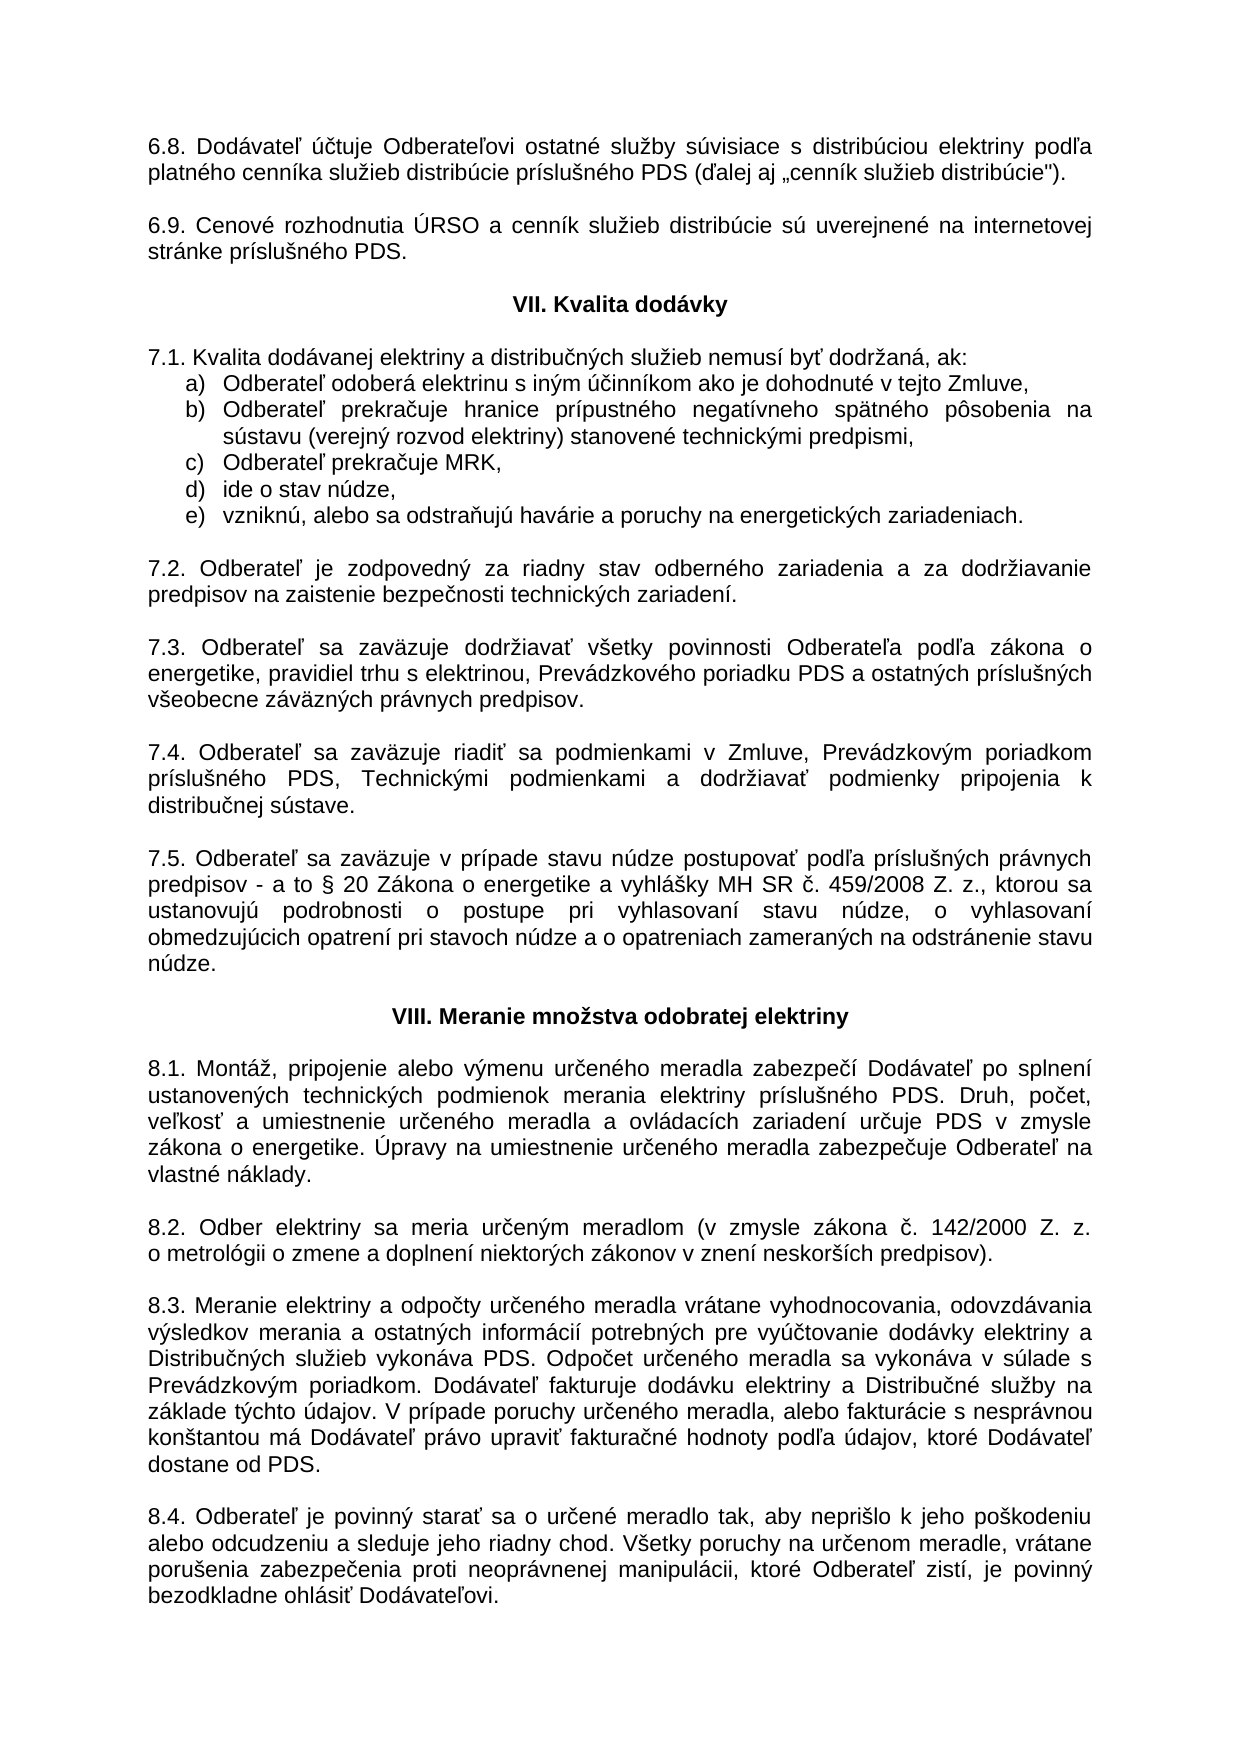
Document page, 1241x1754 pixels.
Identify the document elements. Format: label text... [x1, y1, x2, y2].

text 6.9. Cenové rozhodnutia ÚRSO a cenník služieb distribúcie sú uverejnené na internetovej stránke príslušného PDS. [148, 212, 1093, 265]
text 7.1. Kvalita dodávanej elektriny a distribučných služieb nemusí byť dodržaná, ak: [148, 344, 1093, 370]
list Odberateľ odoberá elektrinu s iným účinníkom ako je dohodnuté v tejto Zmluve, [185, 370, 1093, 396]
text 8.4. Odberateľ je povinný starať sa o určené meradlo tak, aby neprišlo k jeho poškodeniu alebo odcudzeniu a sleduje jeho riadny chod. Všetky poruchy na určenom meradle, vrátane porušenia zabezpečenia proti neoprávnenej manipulácii, ktoré Odberateľ zistí, je povinný bezodkladne ohlásiť Dodávateľovi. [148, 1503, 1093, 1609]
list vzniknú, alebo sa odstraňujú havárie a poruchy na energetických zariadeniach. [185, 502, 1093, 528]
text VII. Kvalita dodávky [148, 291, 1093, 317]
text 7.3. Odberateľ sa zaväzuje dodržiavať všetky povinnosti Odberateľa podľa zákona o energetike, pravidiel trhu s elektrinou, Prevádzkového poriadku PDS a ostatných príslušných všeobecne záväzných právnych predpisov. [148, 634, 1093, 713]
text 8.3. Meranie elektriny a odpočty určeného meradla vrátane vyhodnocovania, odovzdávania výsledkov merania a ostatných informácií potrebných pre vyúčtovanie dodávky elektriny a Distribučných služieb vykonáva PDS. Odpočet určeného meradla sa vykonáva v súlade s Prevádzkovým poriadkom. Dodávateľ fakturuje dodávku elektriny a Distribučné služby na základe týchto údajov. V prípade poruchy určeného meradla, alebo fakturácie s nesprávnou konštantou má Dodávateľ právo upraviť fakturačné hodnoty podľa údajov, ktoré Dodávateľ dostane od PDS. [148, 1292, 1093, 1477]
text 7.4. Odberateľ sa zaväzuje riadiť sa podmienkami v Zmluve, Prevádzkovým poriadkom príslušného PDS, Technickými podmienkami a dodržiavať podmienky pripojenia k distribučnej sústave. [148, 739, 1093, 818]
text 7.2. Odberateľ je zodpovedný za riadny stav odberného zariadenia a za dodržiavanie predpisov na zaistenie bezpečnosti technických zariadení. [148, 554, 1093, 607]
text VIII. Meranie množstva odobratej elektriny [148, 1003, 1093, 1029]
text 6.8. Dodávateľ účtuje Odberateľovi ostatné služby súvisiace s distribúciou elektriny podľa platného cenníka služieb distribúcie príslušného PDS (ďalej aj „cenník služieb distribúcie"). [148, 133, 1093, 186]
text 8.2. Odber elektriny sa meria určeným meradlom (v zmysle zákona č. 142/2000 Z. z. o metrológii o zmene a doplnení niektorých zákonov v znení neskorších predpisov). [148, 1213, 1093, 1266]
list ide o stav núdze, [185, 476, 1093, 502]
list Odberateľ prekračuje hranice prípustného negatívneho spätného pôsobenia na sústavu (verejný rozvod elektriny) stanovené technickými predpismi, [185, 396, 1093, 449]
text 8.1. Montáž, pripojenie alebo výmenu určeného meradla zabezpečí Dodávateľ po splnení ustanovených technických podmienok merania elektriny príslušného PDS. Druh, počet, veľkosť a umiestnenie určeného meradla a ovládacích zariadení určuje PDS v zmysle zákona o energetike. Úpravy na umiestnenie určeného meradla zabezpečuje Odberateľ na vlastné náklady. [148, 1055, 1093, 1187]
text 7.5. Odberateľ sa zaväzuje v prípade stavu núdze postupovať podľa príslušných právnych predpisov - a to § 20 Zákona o energetike a vyhlášky MH SR č. 459/2008 Z. z., ktorou sa ustanovujú podrobnosti o postupe pri vyhlasovaní stavu núdze, o vyhlasovaní obmedzujúcich opatrení pri stavoch núdze a o opatreniach zameraných na odstránenie stavu núdze. [148, 844, 1093, 976]
list Odberateľ prekračuje MRK, [185, 449, 1093, 476]
